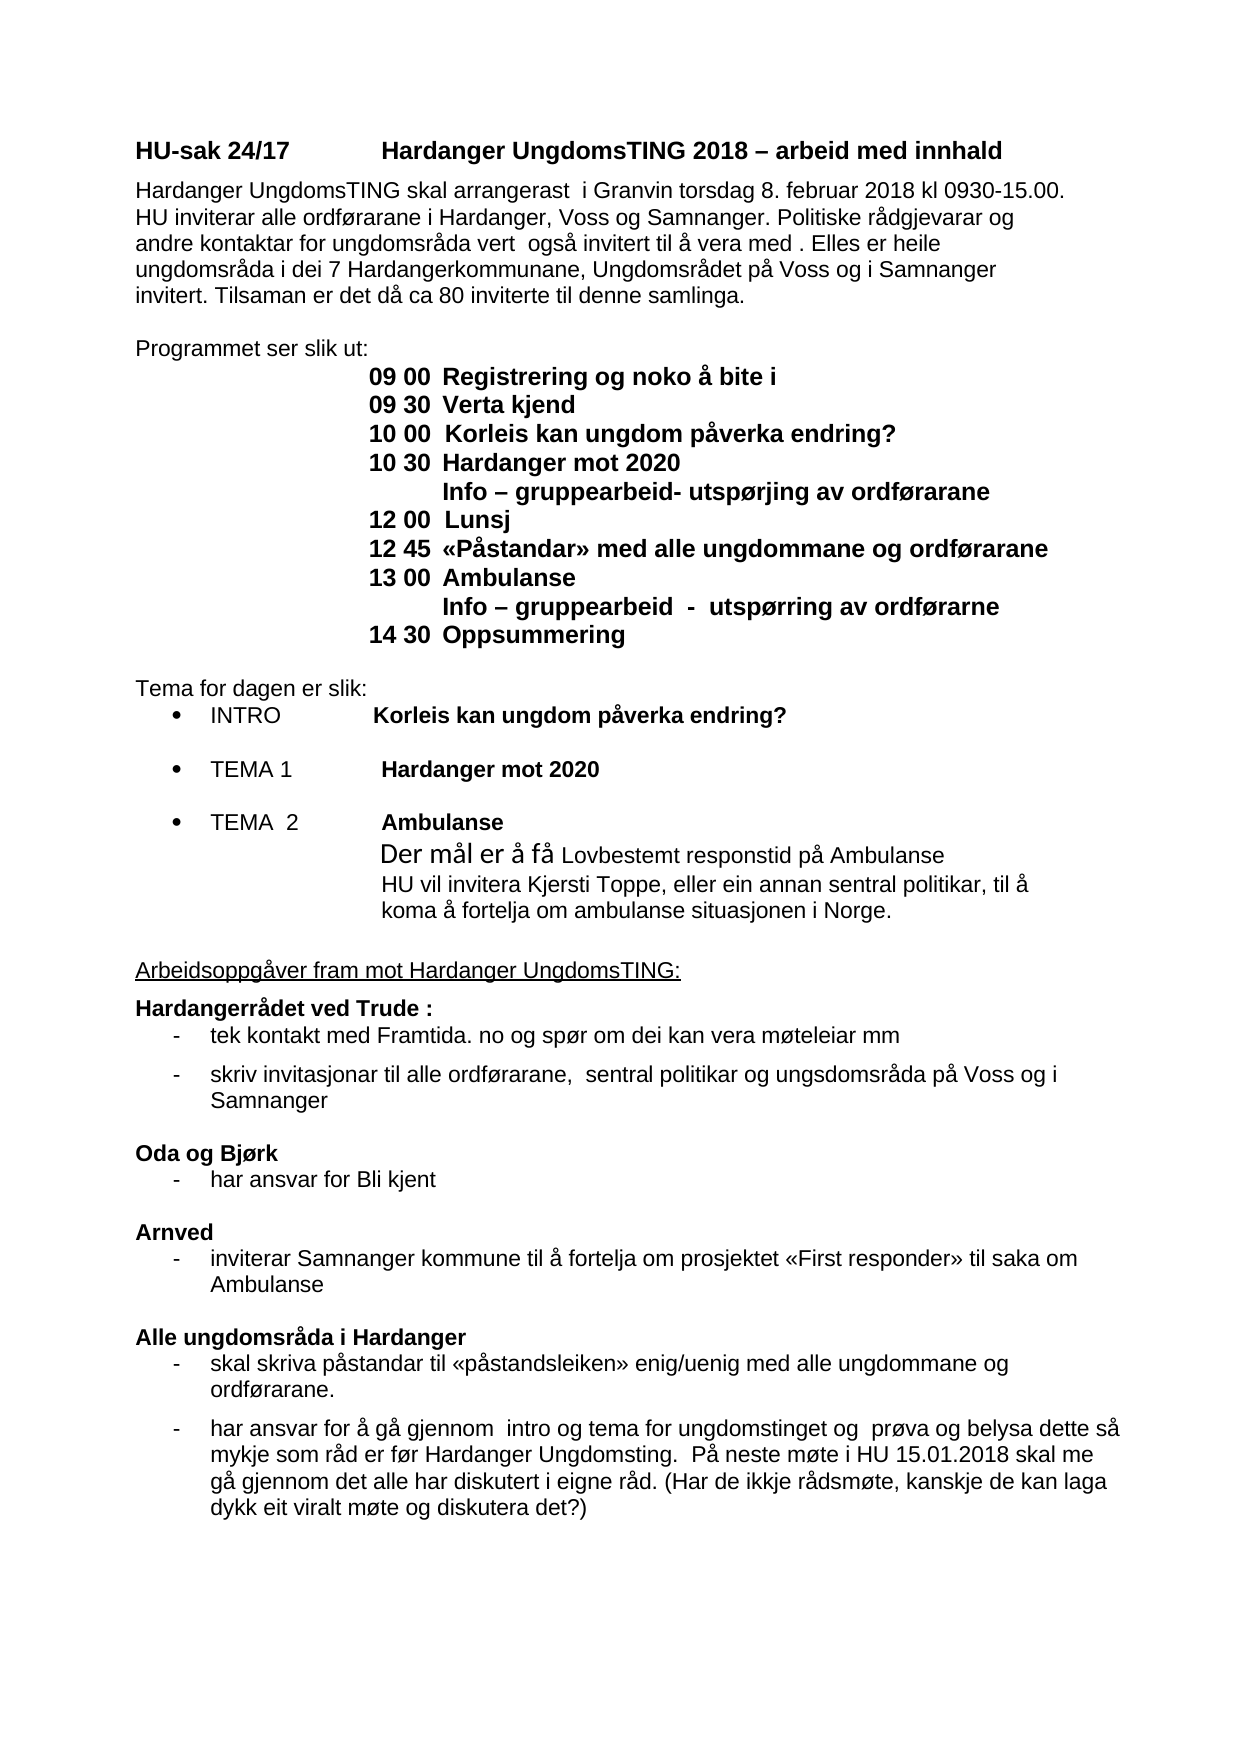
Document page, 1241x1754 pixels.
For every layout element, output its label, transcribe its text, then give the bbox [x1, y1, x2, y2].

text 09 30 Verta kjend [135, 390, 1069, 419]
text 13 00 Ambulanse [135, 563, 1069, 592]
text 12 45 «Påstandar» med alle ungdommane og ordførarane [135, 534, 1069, 563]
text 10 00 Korleis kan ungdom påverka endring? [135, 419, 1069, 448]
text 14 30 Oppsummering [135, 620, 1069, 649]
list skriv invitasjonar til alle ordførarane, sentral politikar og ungsdomsråda på Voss og i Samnanger [173, 1061, 1122, 1113]
text Tema for dagen er slik: [135, 675, 1069, 702]
text 09 00 Registrering og noko å bite i [135, 362, 1069, 390]
text Info – gruppearbeid- utspørjing av ordførarane [135, 477, 1069, 505]
text Arnved [135, 1219, 1122, 1245]
text Info – gruppearbeid - utspørring av ordførarne [135, 592, 1069, 620]
text Hardanger UngdomsTING skal arrangerast i Granvin torsdag 8. februar 2018 kl 0930-15.00. [135, 177, 1069, 203]
list har ansvar for å gå gjennom intro og tema for ungdomstinget og prøva og belysa dette så mykje som råd er før Hardanger Ungdomsting. På neste møte i HU 15.01.2018 skal me gå gjennom det alle har diskutert i eigne råd. (Har de ikkje rådsmøte, kanskje de kan laga dykk eit viralt møte og diskutera det?) [173, 1416, 1122, 1521]
text Programmet ser slik ut: [135, 335, 1069, 362]
list har ansvar for Bli kjent [173, 1166, 1122, 1193]
list INTRO Korleis kan ungdom påverka endring? [173, 702, 1069, 728]
text Oda og Bjørk [135, 1140, 1122, 1166]
text 12 00 Lunsj [135, 505, 1069, 534]
text 10 30 Hardanger mot 2020 [135, 448, 1069, 477]
text HU inviterar alle ordførarane i Hardanger, Voss og Samnanger. Politiske rådgjevarar og andre kontaktar for ungdomsråda vert også invitert til å vera med . Elles er heile ungdomsråda i dei 7 Hardangerkommunane, Ungdomsrådet på Voss og i Samnanger invitert. Tilsaman er det då ca 80 inviterte til denne samlinga. [135, 203, 1069, 309]
list TEMA 2 Ambulanse [173, 809, 1069, 835]
text Hardangerrådet ved Trude : [135, 996, 1122, 1022]
text Alle ungdomsråda i Hardanger [135, 1324, 1122, 1351]
text HU-sak 24/17 Hardanger UngdomsTING 2018 – arbeid med innhald [135, 136, 1069, 164]
list tek kontakt med Framtida. no og spør om dei kan vera møteleiar mm [173, 1022, 1122, 1048]
list skal skriva påstandar til «påstandsleiken» enig/uenig med alle ungdommane og ordførarane. [173, 1351, 1122, 1403]
text HU vil invitera Kjersti Toppe, eller ein annan sentral politikar, til å koma å fortelja om ambulanse situasjonen i Norge. [381, 871, 1069, 923]
list TEMA 1 Hardanger mot 2020 [173, 756, 1069, 782]
text Der mål er å få Lovbestemt responstid på Ambulanse [285, 835, 1122, 871]
list inviterar Samnanger kommune til å fortelja om prosjektet «First responder» til saka om Ambulanse [173, 1245, 1122, 1298]
text Arbeidsoppgåver fram mot Hardanger UngdomsTING: [135, 957, 1122, 983]
